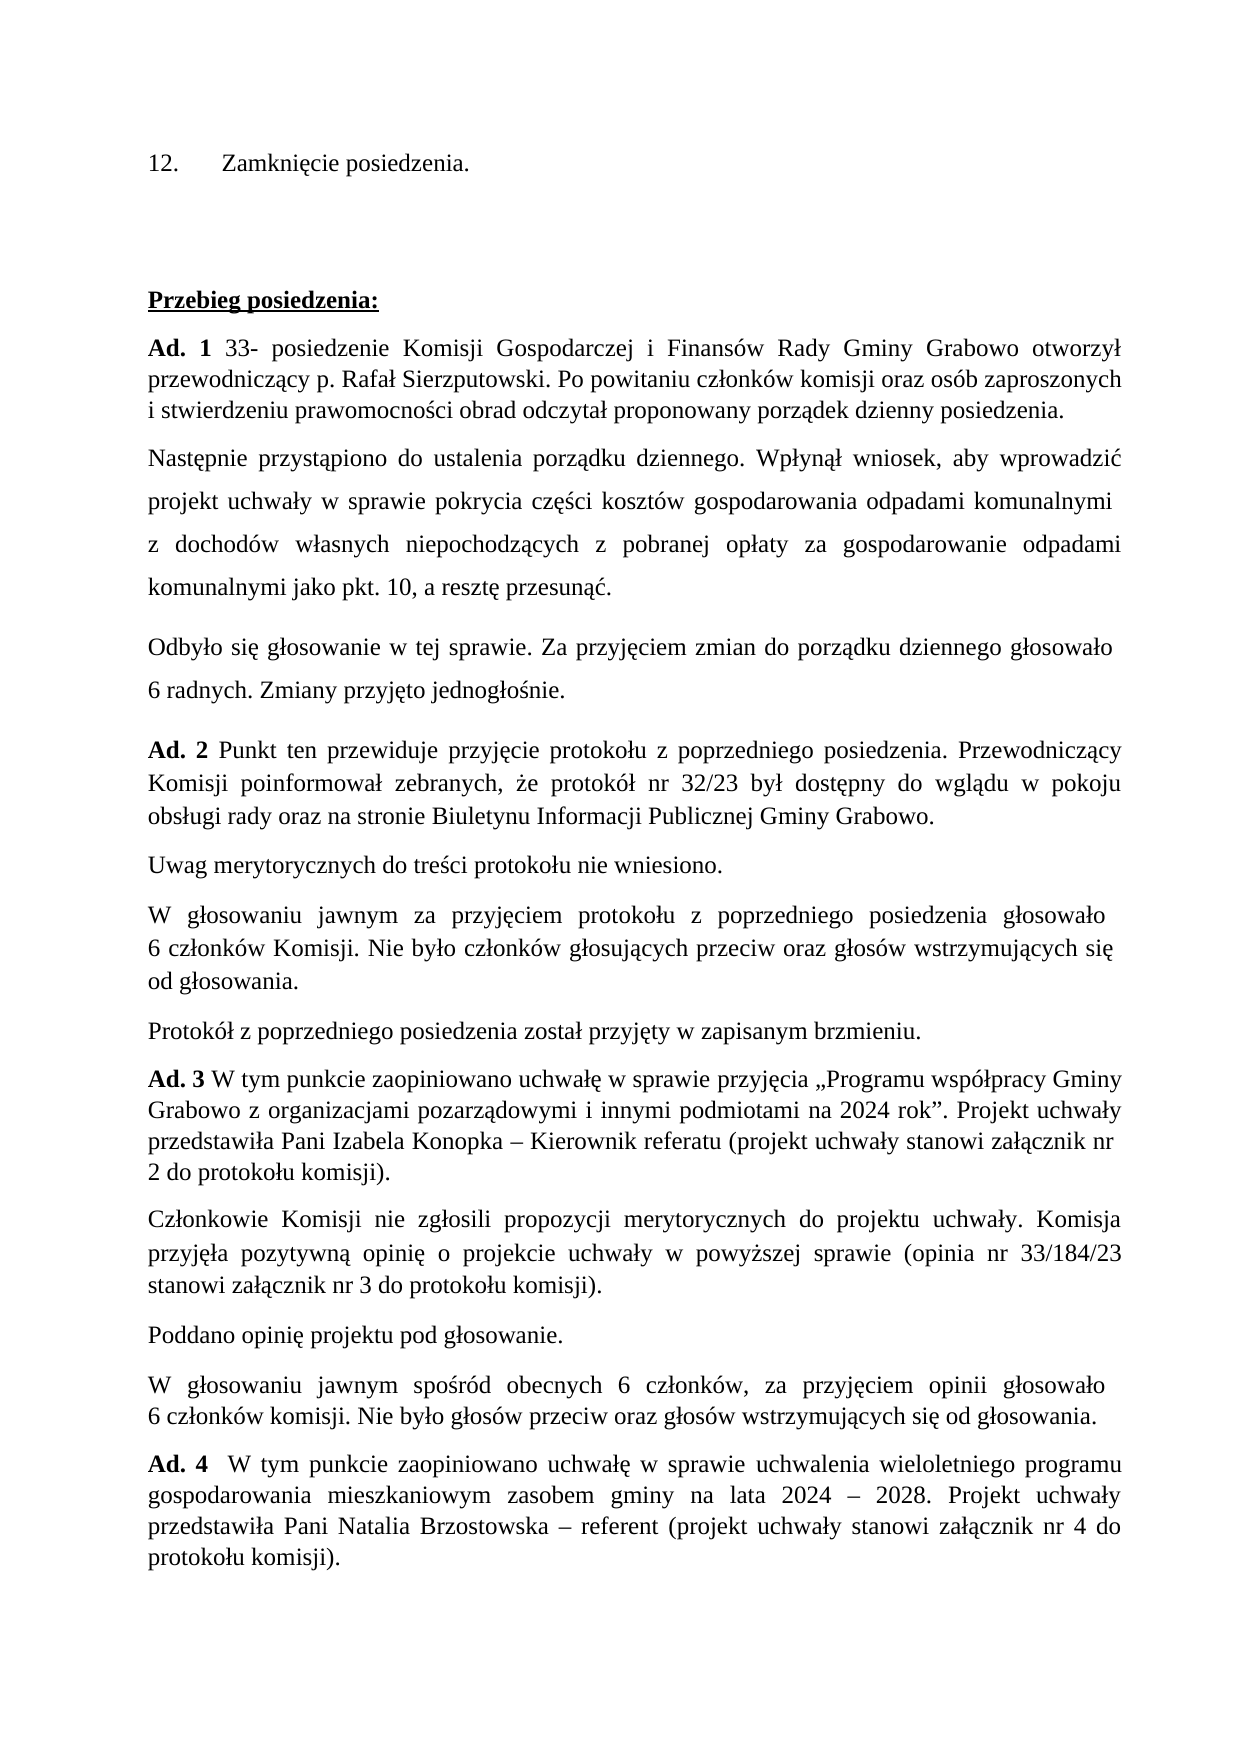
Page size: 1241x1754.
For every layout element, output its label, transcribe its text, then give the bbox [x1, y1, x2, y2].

list Zamknięcie posiedzenia. [148, 148, 1122, 176]
text Następnie przystąpiono do ustalenia porządku dziennego. Wpłynął wniosek, aby wprowadzić projekt uchwały w sprawie pokrycia części kosztów gospodarowania odpadami komunalnymi z dochodów własnych niepochodzących z pobranej opłaty za gospodarowanie odpadami komunalnymi jako pkt. 10, a resztę przesunąć. [148, 443, 1122, 601]
text W głosowaniu jawnym za przyjęciem protokołu z poprzedniego posiedzenia głosowało 6 członków Komisji. Nie było członków głosujących przeciw oraz głosów wstrzymujących się od głosowania. [148, 900, 1122, 995]
text Ad. 2 Punkt ten przewiduje przyjęcie protokołu z poprzedniego posiedzenia. Przewodniczący Komisji poinformował zebranych, że protokół nr 32/23 był dostępny do wglądu w pokoju obsługi rady oraz na stronie Biuletynu Informacji Publicznej Gminy Grabowo. [148, 735, 1122, 830]
text Odbyło się głosowanie w tej sprawie. Za przyjęciem zmian do porządku dziennego głosowało 6 radnych. Zmiany przyjęto jednogłośnie. [148, 632, 1122, 704]
text Ad. 1 33- posiedzenie Komisji Gospodarczej i Finansów Rady Gminy Grabowo otworzył przewodniczący p. Rafał Sierzputowski. Po powitaniu członków komisji oraz osób zaproszonych i stwierdzeniu prawomocności obrad odczytał proponowany porządek dzienny posiedzenia. [148, 333, 1122, 424]
text Poddano opinię projektu pod głosowanie. [148, 1320, 1122, 1349]
text Protokół z poprzedniego posiedzenia został przyjęty w zapisanym brzmieniu. [148, 1016, 1122, 1045]
text Ad. 3 W tym punkcie zaopiniowano uchwałę w sprawie przyjęcia „Programu współpracy Gminy Grabowo z organizacjami pozarządowymi i innymi podmiotami na 2024 rok”. Projekt uchwały przedstawiła Pani Izabela Konopka – Kierownik referatu (projekt uchwały stanowi załącznik nr 2 do protokołu komisji). [148, 1064, 1122, 1186]
text Ad. 4 W tym punkcie zaopiniowano uchwałę w sprawie uchwalenia wieloletniego programu gospodarowania mieszkaniowym zasobem gminy na lata 2024 – 2028. Projekt uchwały przedstawiła Pani Natalia Brzostowska – referent (projekt uchwały stanowi załącznik nr 4 do protokołu komisji). [148, 1449, 1122, 1571]
text Przebieg posiedzenia: [148, 285, 1122, 314]
text Członkowie Komisji nie zgłosili propozycji merytorycznych do projektu uchwały. Komisja przyjęła pozytywną opinię o projekcie uchwały w powyższej sprawie (opinia nr 33/184/23 stanowi załącznik nr 3 do protokołu komisji). [148, 1204, 1122, 1299]
text Uwag merytorycznych do treści protokołu nie wniesiono. [148, 851, 1122, 879]
